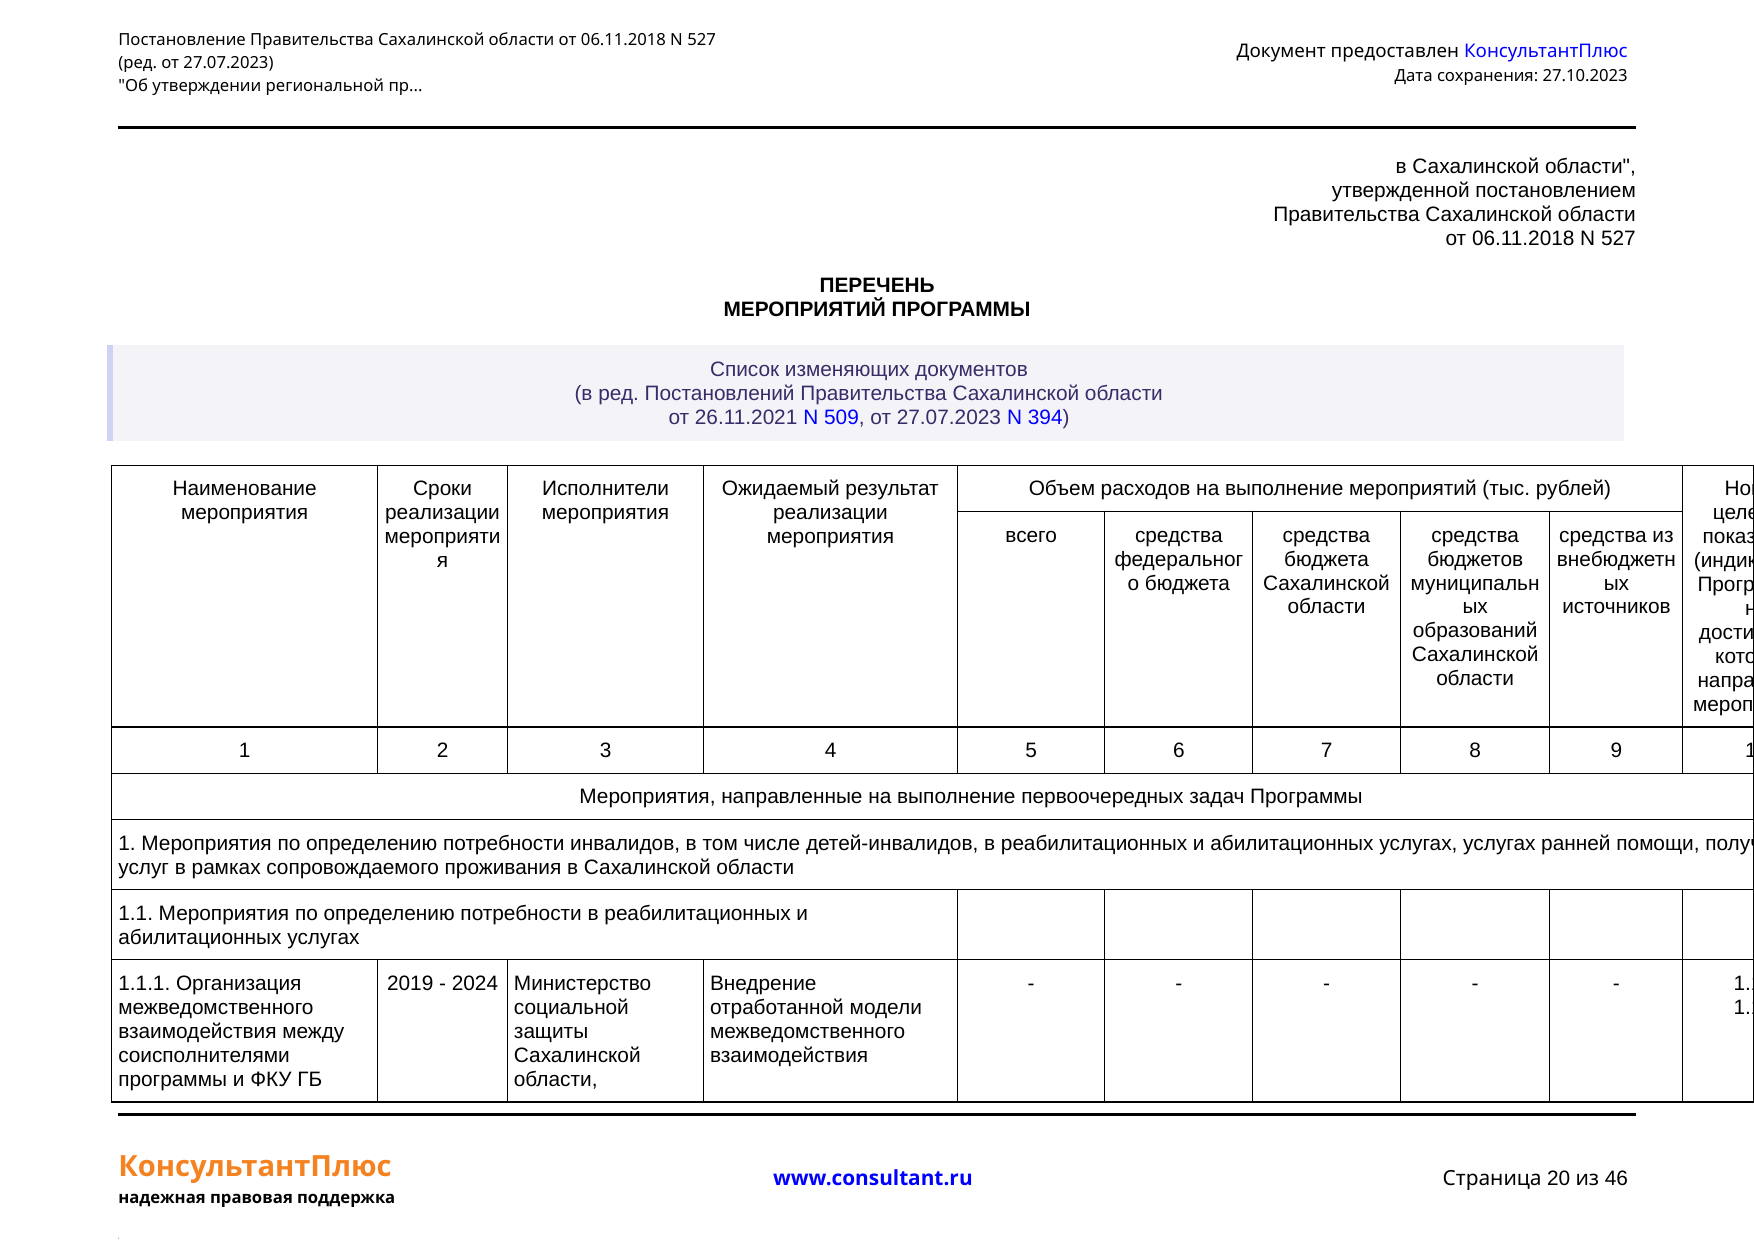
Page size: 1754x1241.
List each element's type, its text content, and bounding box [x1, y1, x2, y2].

table_header Объем расходов на выполнение мероприятий (тыс. рублей) [958, 466, 1682, 511]
table_cell [1683, 890, 1753, 959]
table_cell 3 [508, 728, 703, 773]
table_cell 1.1.1 1.1.2 [1683, 960, 1753, 1101]
table_cell средства федерального бюджета [1105, 512, 1252, 726]
table_cell - [1401, 960, 1549, 1101]
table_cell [112, 960, 377, 1101]
table_cell 6 [1105, 728, 1252, 773]
table_header Сроки реализации мероприятия [378, 466, 507, 726]
table_cell [1253, 890, 1400, 959]
text в Сахалинской области", [118, 153, 1636, 177]
table_header Список изменяющих документов (в ред. Постановлений Правительства Сахалинской области от 26.11.2021 N 509, от 27.07.2023 N 394) [125, 345, 1613, 441]
table_cell [1550, 890, 1682, 959]
table_cell Мероприятия, направленные на выполнение первоочередных задач Программы [112, 774, 1753, 819]
table_cell 9 [1550, 728, 1682, 773]
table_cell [508, 960, 703, 1101]
table_cell всего [958, 512, 1104, 726]
table_header [113, 345, 125, 441]
table_cell - [958, 960, 1104, 1101]
table_cell [1105, 890, 1252, 959]
text от 06.11.2018 N 527 [118, 225, 1636, 249]
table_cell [704, 960, 957, 1101]
table_cell - [1105, 960, 1252, 1101]
table_header Номер целевого показателя (индикатора) Программы, на достижение которого направлены мероприятия [1683, 466, 1753, 726]
table_cell 10 [1683, 728, 1753, 773]
text утвержденной постановлением [118, 177, 1636, 201]
table_cell - [1550, 960, 1682, 1101]
title ПЕРЕЧЕНЬ [118, 273, 1636, 297]
table_cell 2019 - 2024 [378, 960, 507, 1101]
table_cell 1 [112, 728, 377, 773]
table_cell 4 [704, 728, 957, 773]
table_cell 7 [1253, 728, 1400, 773]
table_header [107, 345, 113, 441]
table_cell [958, 890, 1104, 959]
table_cell - [1253, 960, 1400, 1101]
table_header Ожидаемый результат реализации мероприятия [704, 466, 957, 726]
table_header [1613, 345, 1624, 441]
table_cell средства из внебюджетных источников [1550, 512, 1682, 726]
table_cell 2 [378, 728, 507, 773]
table_header Наименование мероприятия [112, 466, 377, 726]
table_cell 5 [958, 728, 1104, 773]
table_cell средства бюджетов муниципальных образований Сахалинской области [1401, 512, 1549, 726]
table_cell 1.1. Мероприятия по определению потребности в реабилитационных и абилитационных услугах [112, 890, 957, 959]
table_cell средства бюджета Сахалинской области [1253, 512, 1400, 726]
title МЕРОПРИЯТИЙ ПРОГРАММЫ [118, 297, 1636, 321]
table_cell 1. Мероприятия по определению потребности инвалидов, в том числе детей-инвалидов, в реабилитационных и абилитационных услугах, услугах ранней помощи, получении услуг в рамках сопровождаемого проживания в Сахалинской области [112, 820, 1753, 889]
table_cell 8 [1401, 728, 1549, 773]
table_cell [1401, 890, 1549, 959]
text Правительства Сахалинской области [118, 201, 1636, 225]
table_header Исполнители мероприятия [508, 466, 703, 726]
